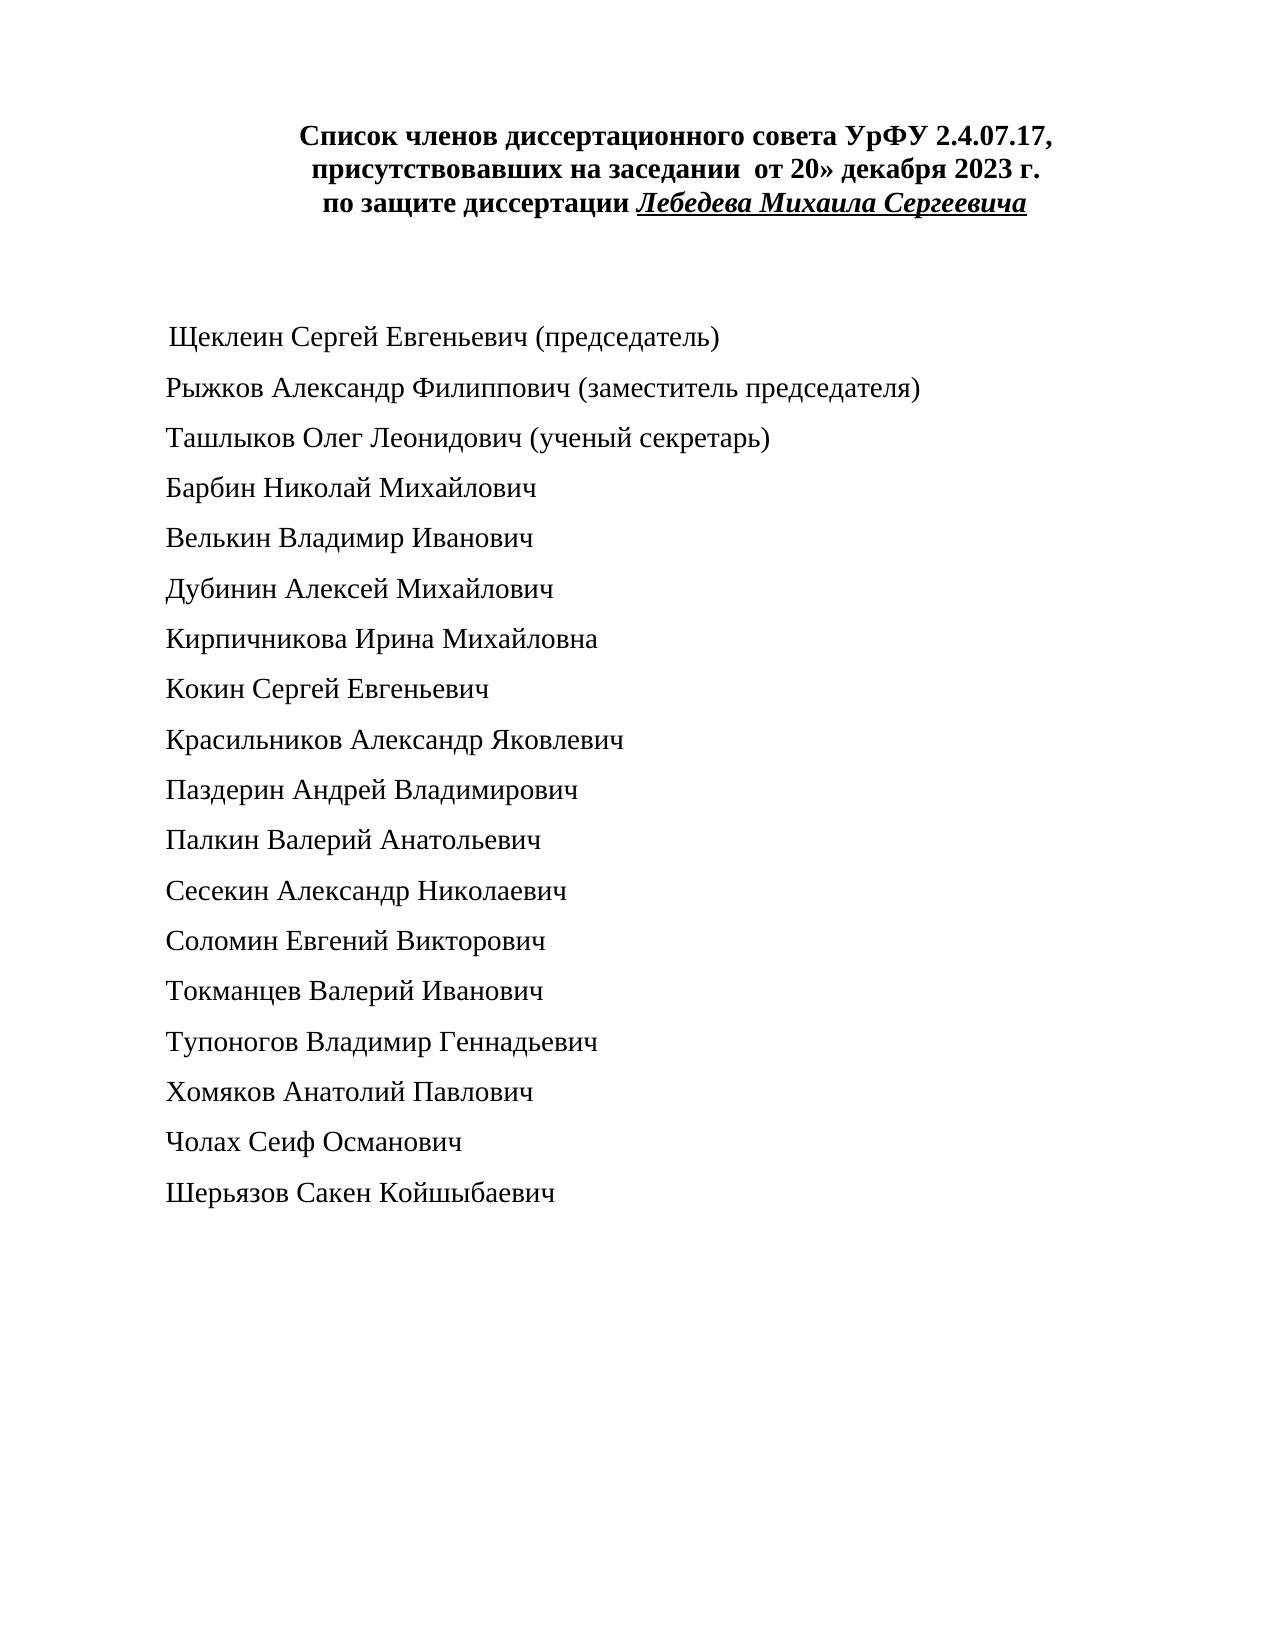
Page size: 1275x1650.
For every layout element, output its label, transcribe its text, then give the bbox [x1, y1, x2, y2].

text Барбин Николай Михайлович [165, 470, 1186, 504]
text Паздерин Андрей Владимирович [165, 772, 1186, 806]
text Хомяков Анатолий Павлович [165, 1074, 1186, 1108]
text Шерьязов Сакен Койшыбаевич [165, 1175, 1186, 1208]
text Список членов диссертационного совета УрФУ 2.4.07.17, [165, 118, 1186, 152]
text Чолах Сеиф Османович [165, 1124, 1186, 1158]
text Тупоногов Владимир Геннадьевич [165, 1024, 1186, 1057]
text Красильников Александр Яковлевич [165, 722, 1186, 755]
text по защите диссертации Лебедева Михаила Сергеевича [165, 185, 1186, 219]
text Кирпичникова Ирина Михайловна [165, 621, 1186, 655]
text Рыжков Александр Филиппович (заместитель председателя) [165, 370, 1186, 403]
text Соломин Евгений Викторович [165, 923, 1186, 957]
text Сесекин Александр Николаевич [165, 873, 1186, 906]
text Ташлыков Олег Леонидович (ученый секретарь) [165, 420, 1186, 453]
text Токманцев Валерий Иванович [165, 973, 1186, 1007]
text Дубинин Алексей Михайлович [165, 571, 1186, 604]
text Палкин Валерий Анатольевич [165, 822, 1186, 856]
text присутствовавших на заседании от 20» декабря 2023 г. [165, 152, 1186, 185]
text Велькин Владимир Иванович [165, 521, 1186, 554]
text Кокин Сергей Евгеньевич [165, 672, 1186, 705]
text Щеклеин Сергей Евгеньевич (председатель) [165, 319, 1186, 353]
